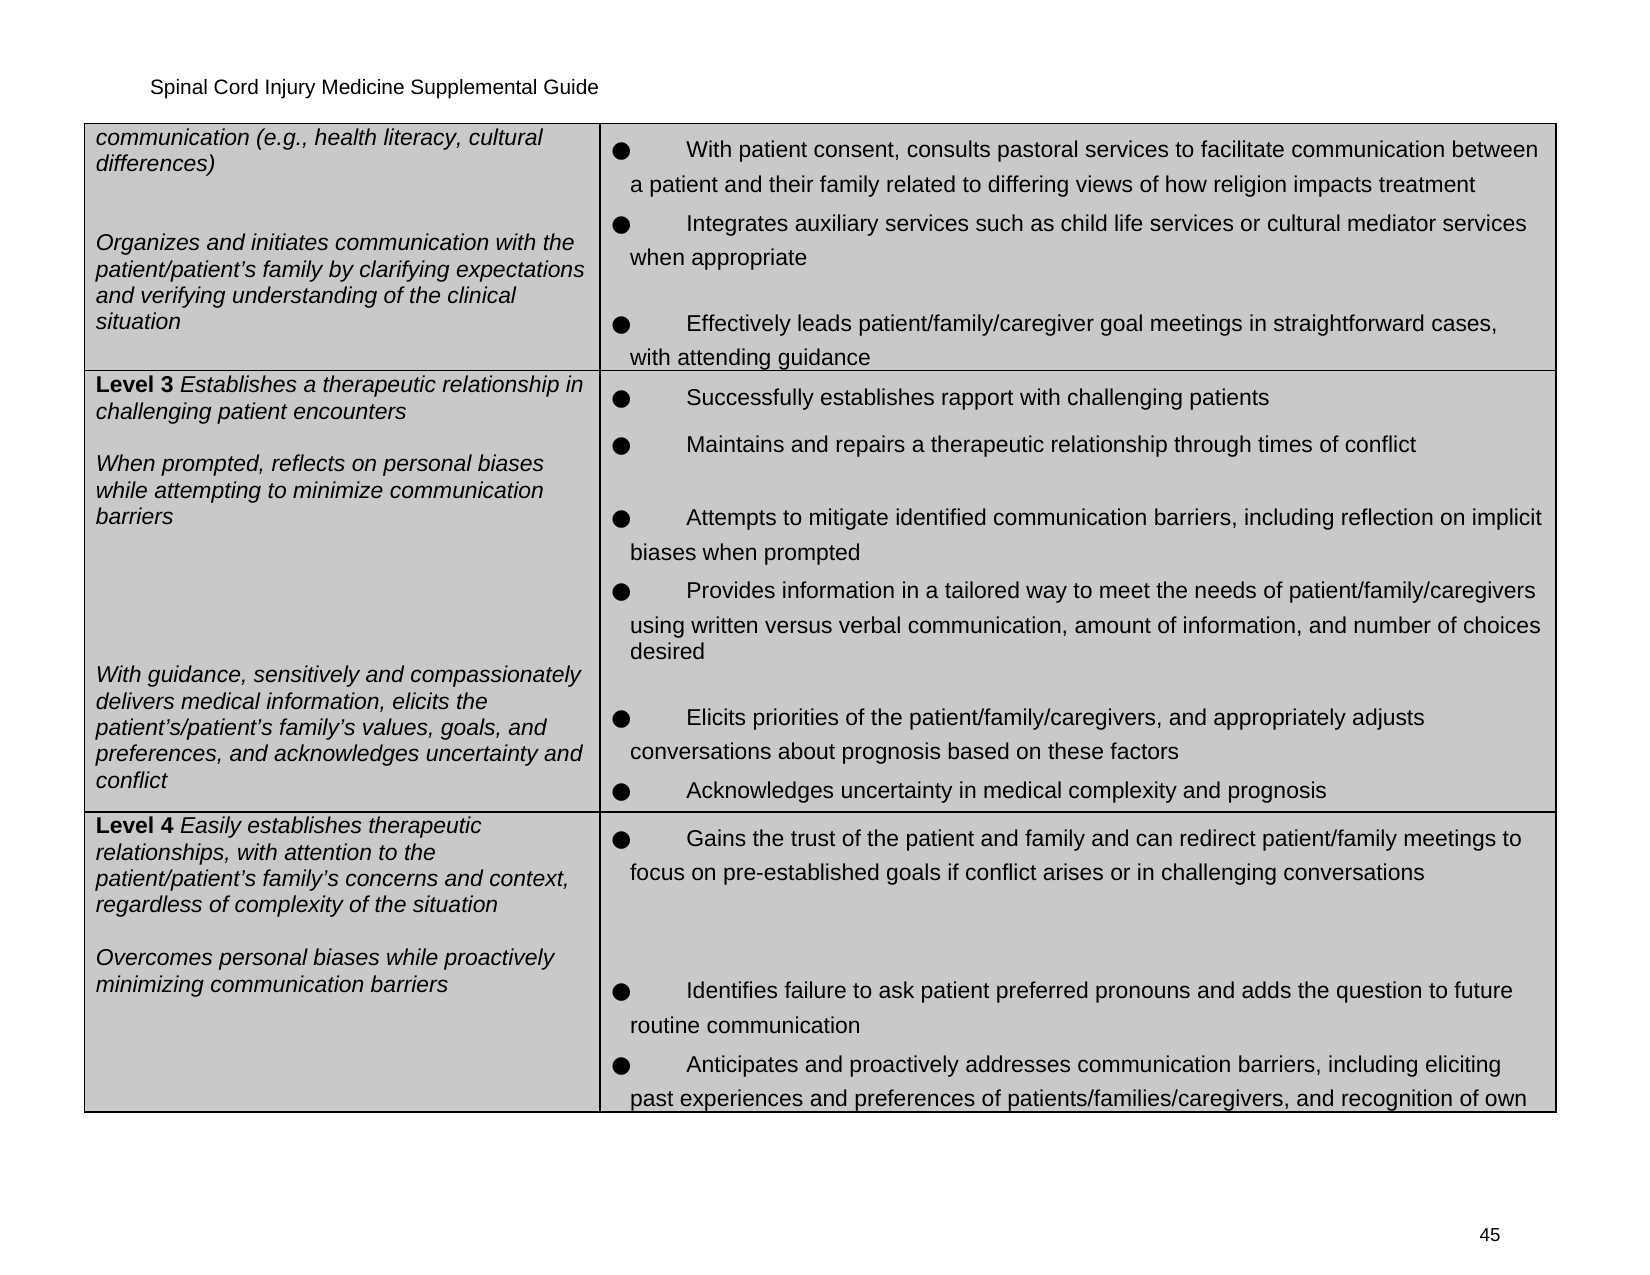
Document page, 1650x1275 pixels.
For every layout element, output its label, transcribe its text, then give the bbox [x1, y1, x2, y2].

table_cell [85, 813, 599, 1111]
table_cell Successfully establishes rapport with challenging patients Maintains and repairs a therapeutic relationship through times of conflict Attempts to mitigate identified communication barriers, including reflection on implicit biases when prompted Provides information in a tailored way to meet the needs of patient/family/caregivers using written versus verbal communication, amount of information, and number of choices desired Elicits priorities of the patient/family/caregivers, and appropriately adjusts conversations about prognosis based on these factors Acknowledges uncertainty in medical complexity and prognosis [601, 371, 1555, 811]
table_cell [601, 124, 1555, 370]
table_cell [601, 813, 1555, 1111]
table_cell Level 3 Establishes a therapeutic relationship in challenging patient encounters When prompted, reflects on personal biases while attempting to minimize communication barriers With guidance, sensitively and compassionately delivers medical information, elicits the patient’s/patient’s family’s values, goals, and preferences, and acknowledges uncertainty and conflict [85, 371, 599, 811]
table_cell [85, 124, 599, 370]
